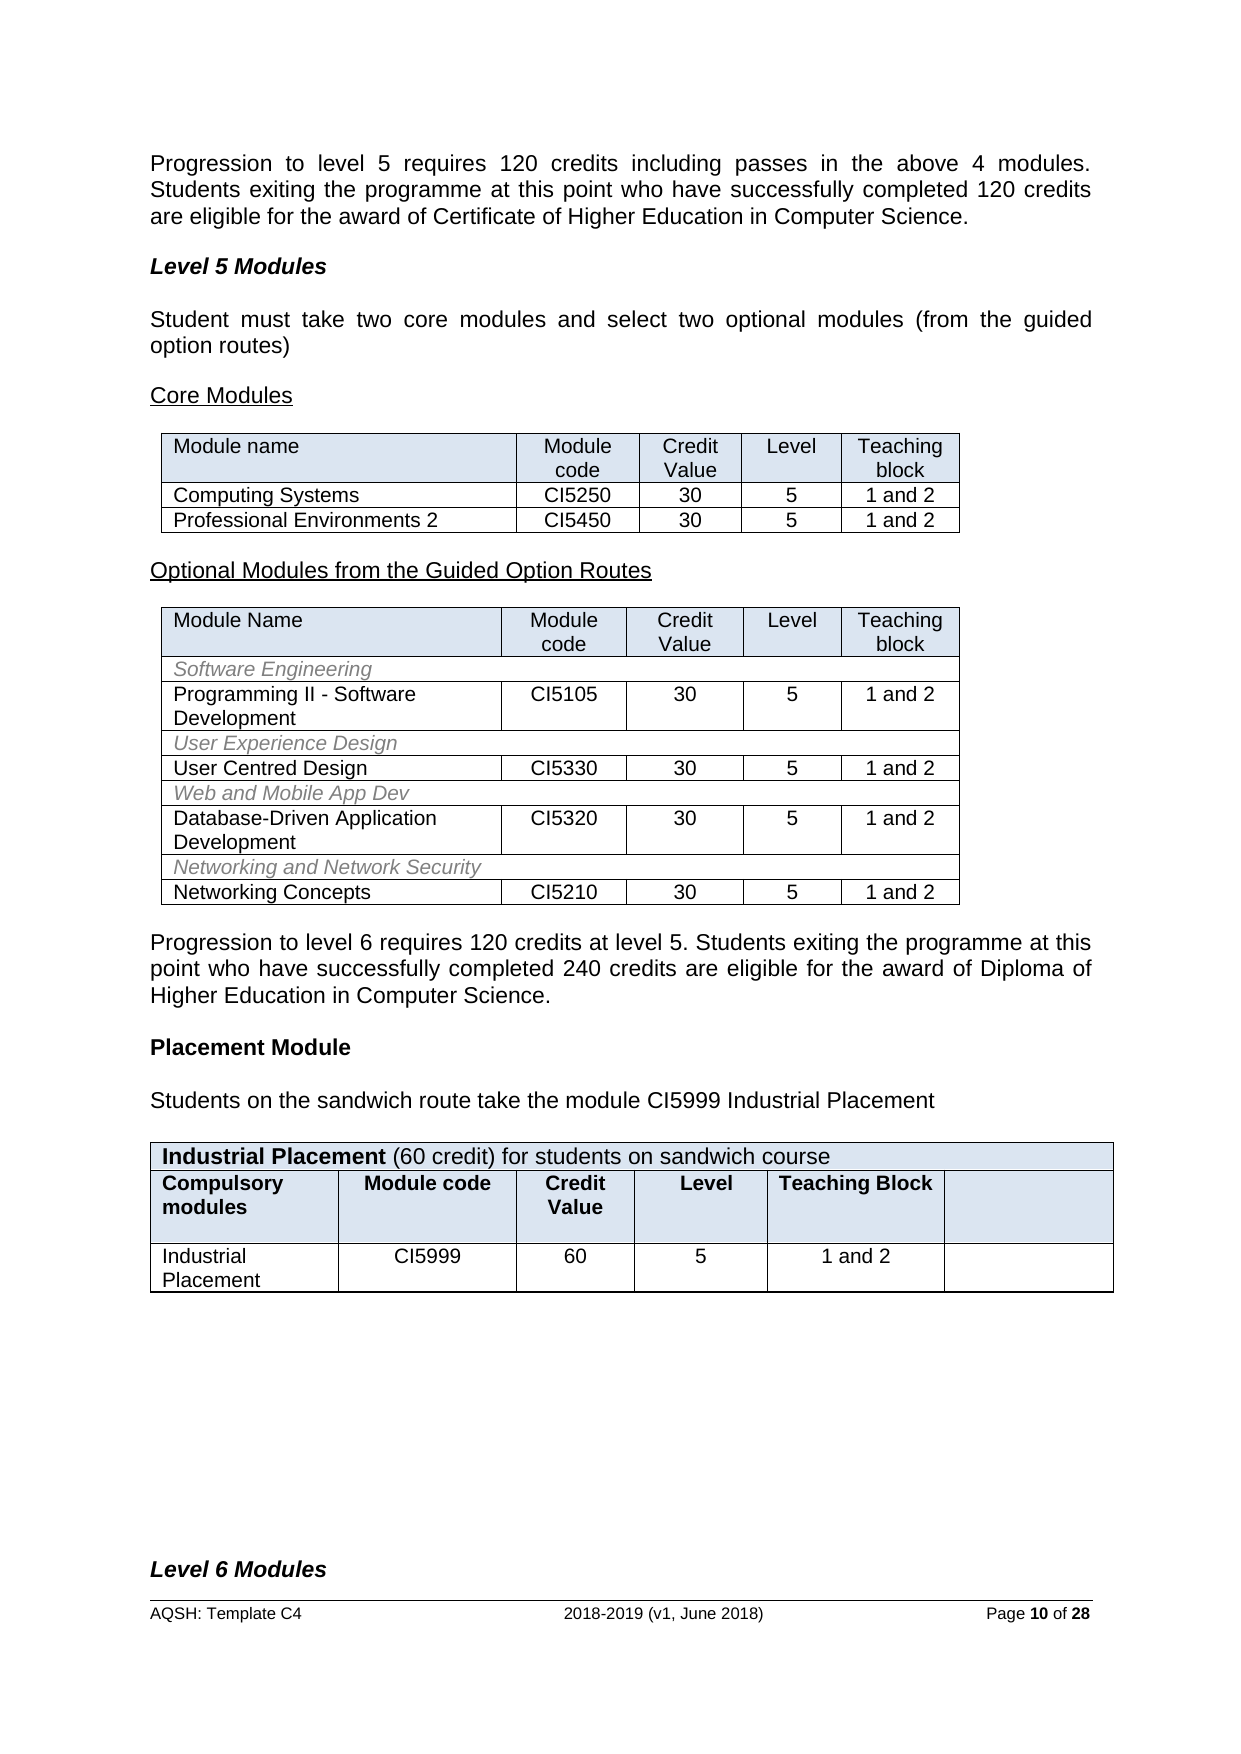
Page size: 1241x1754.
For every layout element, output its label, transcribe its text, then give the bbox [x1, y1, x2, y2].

table_cell Industrial Placement [151, 1244, 338, 1291]
table_cell 30 [627, 756, 743, 780]
table_cell 1 and 2 [842, 880, 959, 904]
table_cell Networking Concepts [162, 880, 501, 904]
table_cell 1 and 2 [842, 508, 959, 532]
table_cell CI5105 [502, 682, 626, 730]
table_cell 1 and 2 [842, 806, 959, 854]
table_cell Credit Value [517, 1171, 634, 1242]
table_cell 5 [744, 682, 841, 730]
text Placement Module [150, 1034, 1093, 1061]
table_header Credit Value [627, 608, 743, 656]
table_cell [945, 1171, 1113, 1242]
table_cell 1 and 2 [842, 483, 959, 507]
table_cell 5 [744, 756, 841, 780]
table_header Module name [162, 434, 516, 482]
table_cell CI5250 [517, 483, 639, 507]
table_cell CI5330 [502, 756, 626, 780]
table_cell [945, 1244, 1113, 1291]
table_cell 5 [744, 806, 841, 854]
table_cell Database-Driven Application Development [162, 806, 501, 854]
table_cell 30 [627, 682, 743, 730]
table_cell 5 [742, 483, 841, 507]
table_cell 1 and 2 [768, 1244, 944, 1291]
table_cell CI5320 [502, 806, 626, 854]
table_cell 30 [640, 508, 741, 532]
text Level 5 Modules [150, 253, 1093, 279]
table_cell 30 [640, 483, 741, 507]
table_cell 5 [744, 880, 841, 904]
table_cell Web and Mobile App Dev [162, 781, 959, 805]
table_header Module code [517, 434, 639, 482]
table_cell Level [635, 1171, 767, 1242]
table_cell Programming II - Software Development [162, 682, 501, 730]
table_cell Teaching Block [768, 1171, 944, 1242]
table_cell 1 and 2 [842, 756, 959, 780]
table_cell User Centred Design [162, 756, 501, 780]
table_cell Module code [339, 1171, 516, 1242]
table_cell 1 and 2 [842, 682, 959, 730]
table_cell Software Engineering [162, 657, 959, 681]
table_header Level [744, 608, 841, 656]
table_cell 30 [627, 806, 743, 854]
table_header Teaching block [842, 434, 959, 482]
table_header Credit Value [640, 434, 741, 482]
text Level 6 Modules [150, 1556, 1093, 1582]
table_cell Compulsory modules [151, 1171, 338, 1242]
table_header Teaching block [842, 608, 959, 656]
table_cell User Experience Design [162, 731, 959, 755]
text Students on the sandwich route take the module CI5999 Industrial Placement [150, 1087, 1093, 1113]
table_cell 30 [627, 880, 743, 904]
table_header Module Name [162, 608, 501, 656]
table_cell CI5450 [517, 508, 639, 532]
table_cell Computing Systems [162, 483, 516, 507]
text Progression to level 6 requires 120 credits at level 5. Students exiting the programme at this point who have successfully completed 240 credits are eligible for the award of Diploma of Higher Education in Computer Science. [150, 929, 1093, 1008]
table_cell CI5999 [339, 1244, 516, 1291]
text Optional Modules from the Guided Option Routes [150, 557, 1093, 583]
table_cell Networking and Network Security [162, 855, 959, 879]
table_cell 60 [517, 1244, 634, 1291]
table_header Module code [502, 608, 626, 656]
text Progression to level 5 requires 120 credits including passes in the above 4 modules. Students exiting the programme at this point who have successfully completed 120 credits are eligible for the award of Certificate of Higher Education in Computer Science. [150, 150, 1093, 229]
table_header Industrial Placement (60 credit) for students on sandwich course [151, 1143, 1113, 1169]
table_cell CI5210 [502, 880, 626, 904]
text Student must take two core modules and select two optional modules (from the guided option routes) [150, 306, 1093, 358]
table_cell 5 [635, 1244, 767, 1291]
text Core Modules [150, 382, 1093, 409]
table_cell 5 [742, 508, 841, 532]
table_cell Professional Environments 2 [162, 508, 516, 532]
table_header Level [742, 434, 841, 482]
